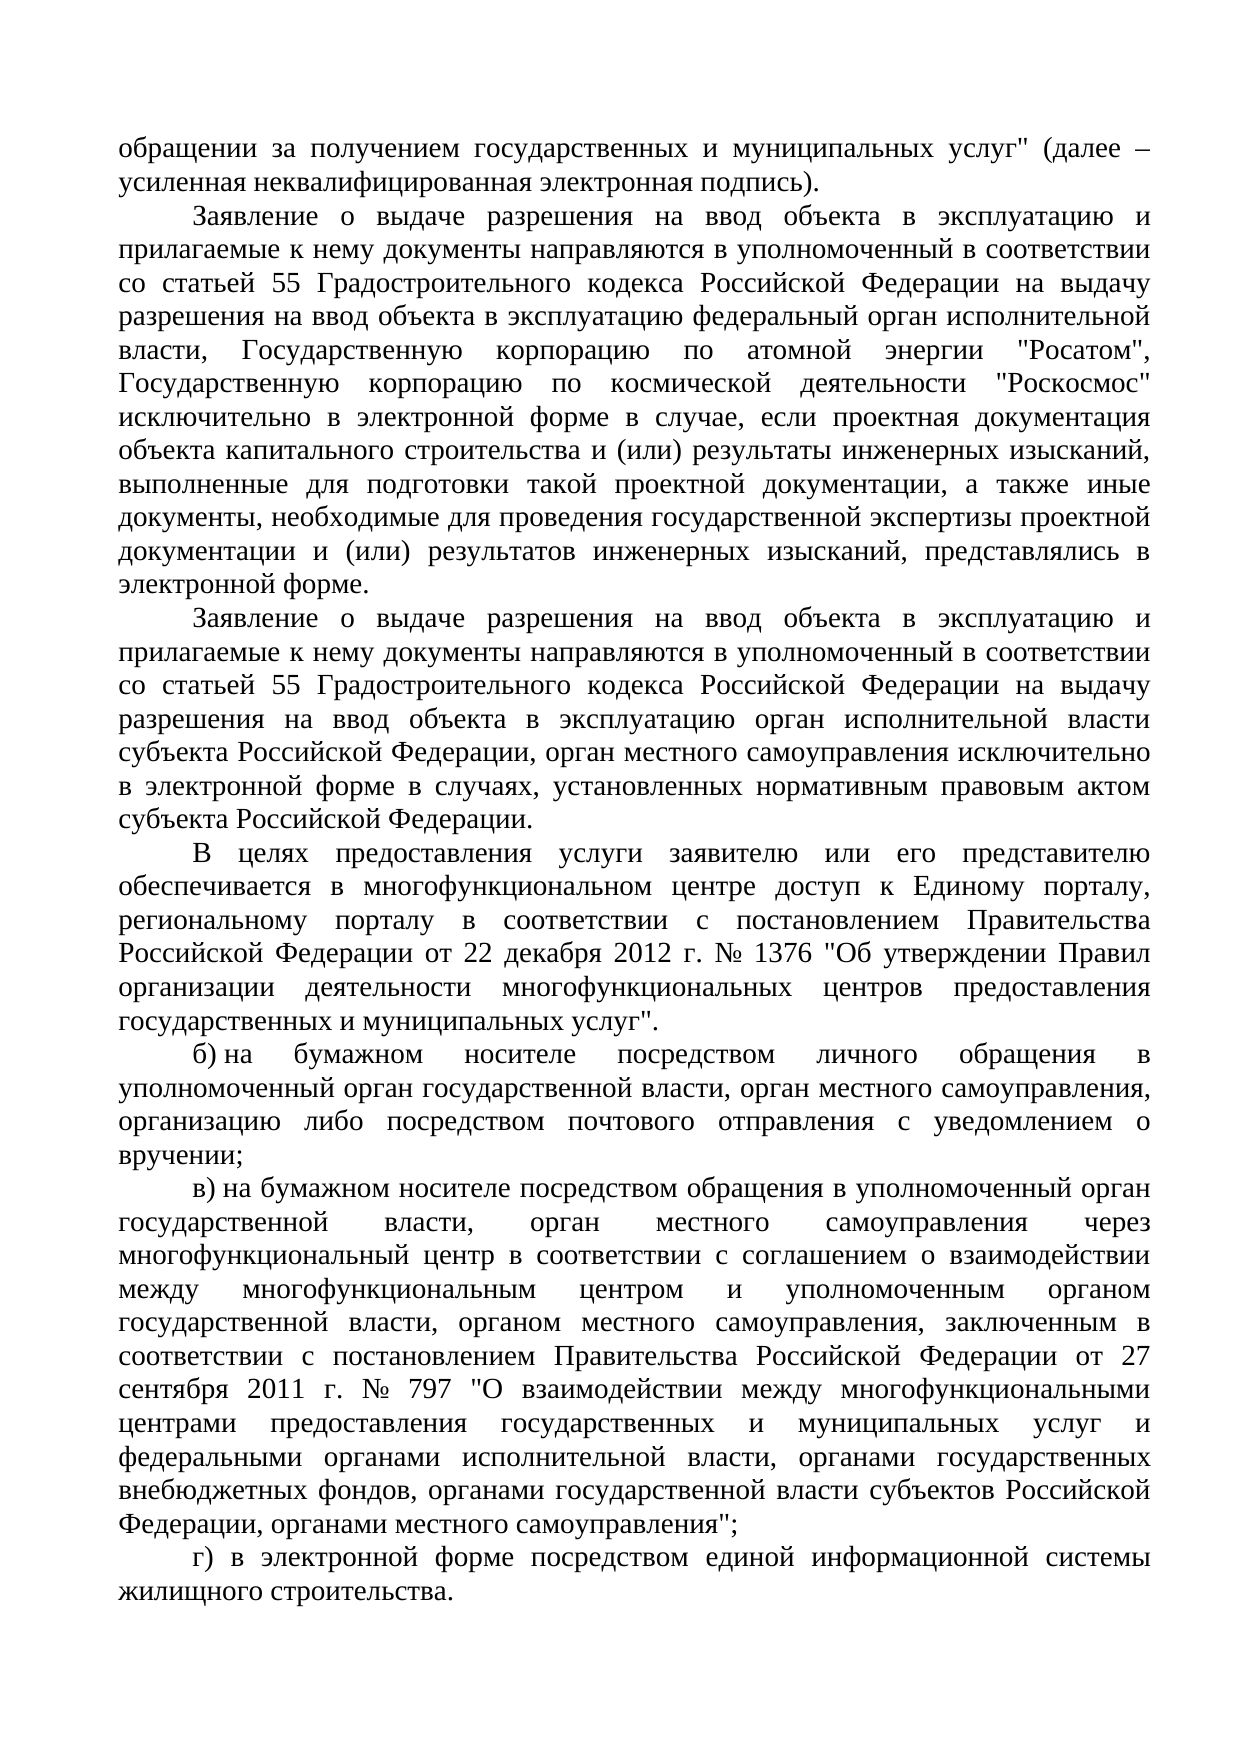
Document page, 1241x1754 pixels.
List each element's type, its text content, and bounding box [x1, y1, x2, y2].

text г) в электронной форме посредством единой информационной системы жилищного строительства. [118, 1539, 1152, 1606]
text в) на бумажном носителе посредством обращения в уполномоченный орган государственной власти, орган местного самоуправления через многофункциональный центр в соответствии с соглашением о взаимодействии между многофункциональным центром и уполномоченным органом государственной власти, органом местного самоуправления, заключенным в соответствии с постановлением Правительства Российской Федерации от 27 сентября 2011 г. № 797 "О взаимодействии между многофункциональными центрами предоставления государственных и муниципальных услуг и федеральными органами исполнительной власти, органами государственных внебюджетных фондов, органами государственной власти субъектов Российской Федерации, органами местного самоуправления"; [118, 1170, 1152, 1539]
text б) на бумажном носителе посредством личного обращения в уполномоченный орган государственной власти, орган местного самоуправления, организацию либо посредством почтового отправления с уведомлением о вручении; [118, 1036, 1152, 1170]
text Заявление о выдаче разрешения на ввод объекта в эксплуатацию и прилагаемые к нему документы направляются в уполномоченный в соответствии со статьей 55 Градостроительного кодекса Российской Федерации на выдачу разрешения на ввод объекта в эксплуатацию федеральный орган исполнительной власти, Государственную корпорацию по атомной энергии "Росатом", Государственную корпорацию по космической деятельности "Роскосмос" исключительно в электронной форме в случае, если проектная документация объекта капитального строительства и (или) результаты инженерных изысканий, выполненные для подготовки такой проектной документации, а также иные документы, необходимые для проведения государственной экспертизы проектной документации и (или) результатов инженерных изысканий, представлялись в электронной форме. [118, 198, 1152, 600]
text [118, 131, 1152, 198]
text В целях предоставления услуги заявителю или его представителю обеспечивается в многофункциональном центре доступ к Единому порталу, региональному порталу в соответствии с постановлением Правительства Российской Федерации от 22 декабря 2012 г. № 1376 "Об утверждении Правил организации деятельности многофункциональных центров предоставления государственных и муниципальных услуг". [118, 835, 1152, 1036]
text Заявление о выдаче разрешения на ввод объекта в эксплуатацию и прилагаемые к нему документы направляются в уполномоченный в соответствии со статьей 55 Градостроительного кодекса Российской Федерации на выдачу разрешения на ввод объекта в эксплуатацию орган исполнительной власти субъекта Российской Федерации, орган местного самоуправления исключительно в электронной форме в случаях, установленных нормативным правовым актом субъекта Российской Федерации. [118, 600, 1152, 835]
